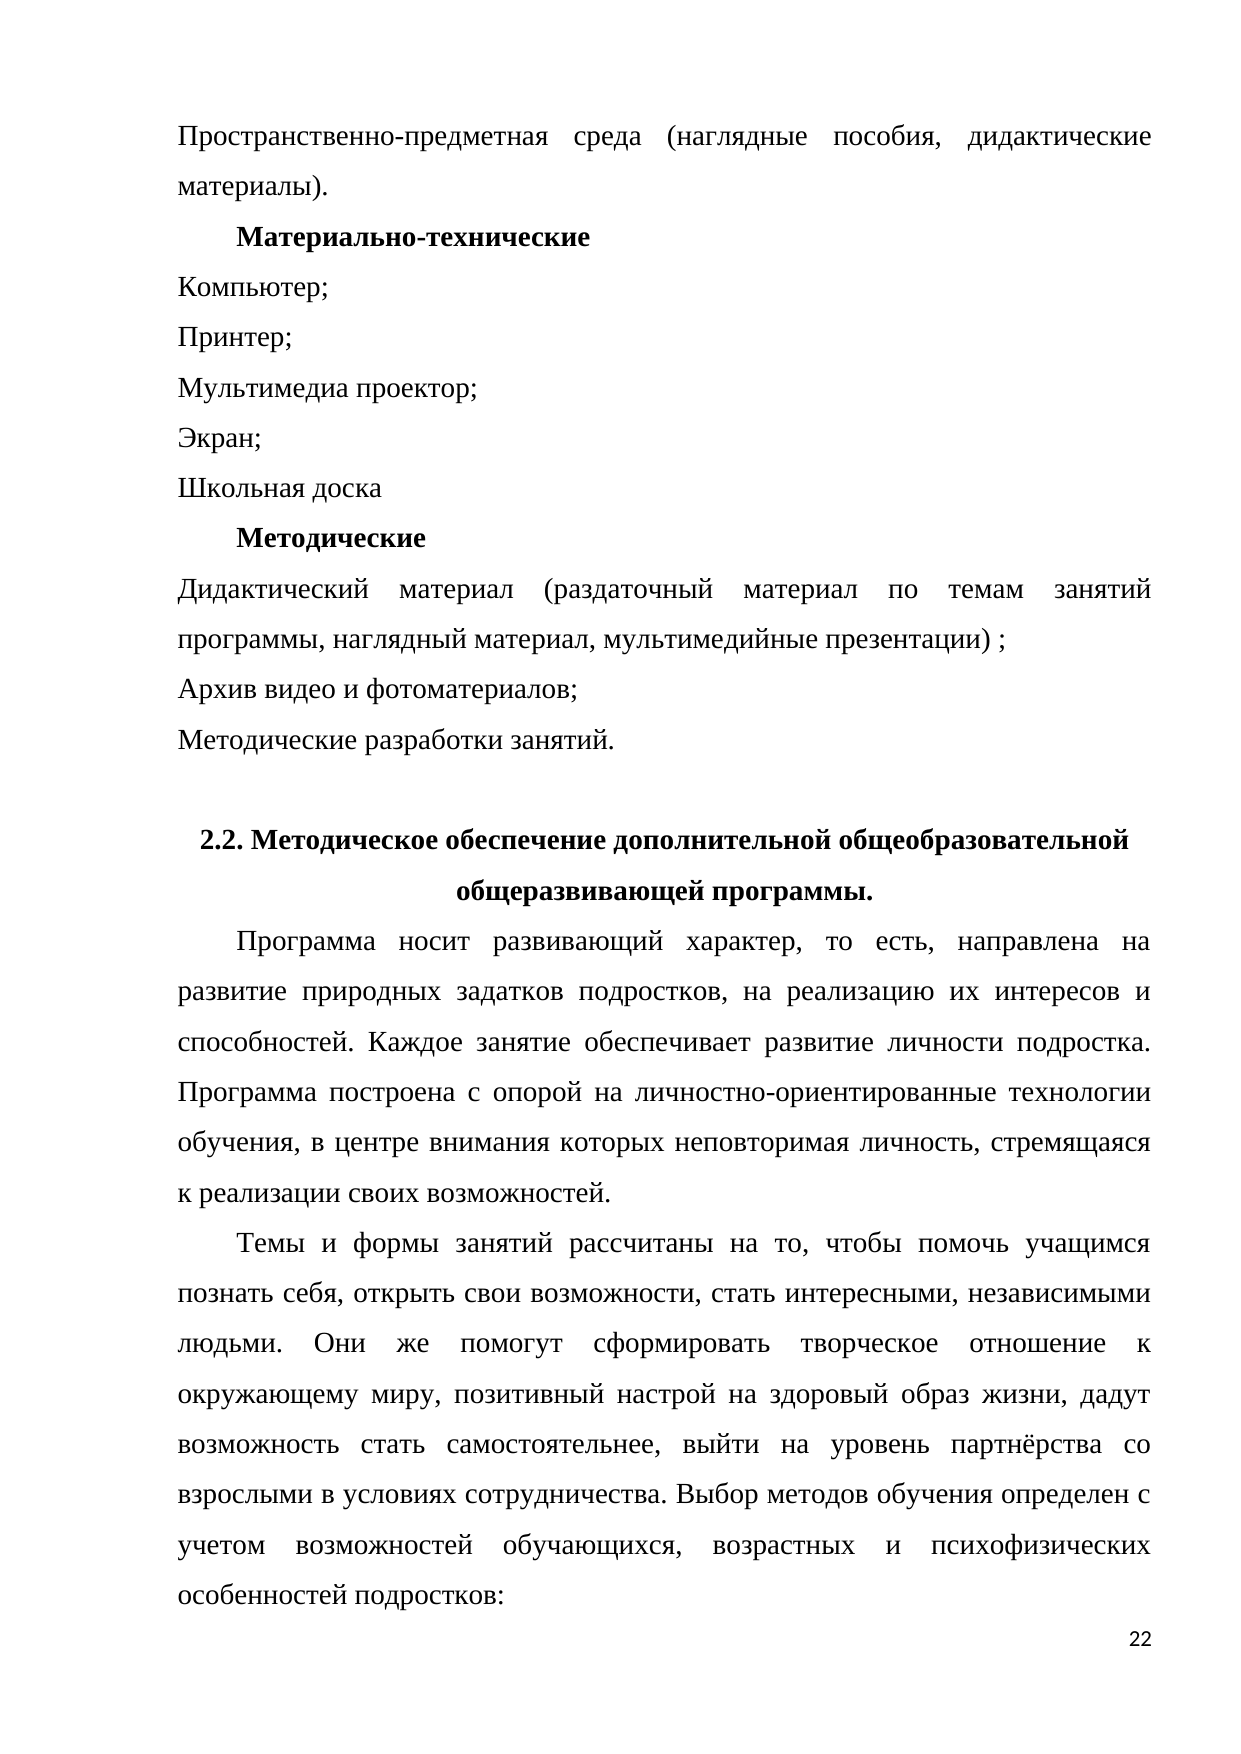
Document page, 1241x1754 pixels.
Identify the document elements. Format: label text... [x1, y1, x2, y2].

text Методические разработки занятий. [177, 722, 1152, 755]
text Программа носит развивающий характер, то есть, направлена на развитие природных задатков подростков, на реализацию их интересов и способностей. Каждое занятие обеспечивает развитие личности подростка. Программа построена с опорой на личностно-ориентированные технологии обучения, в центре внимания которых неповторимая личность, стремящаяся к реализации своих возможностей. [177, 923, 1152, 1208]
text Мультимедиа проектор; [177, 370, 1152, 403]
text Материально-технические [177, 219, 1152, 252]
text Экран; [177, 420, 1152, 453]
text Темы и формы занятий рассчитаны на то, чтобы помочь учащимся познать себя, открыть свои возможности, стать интересными, независимыми людьми. Они же помогут сформировать творческое отношение к окружающему миру, позитивный настрой на здоровый образ жизни, дадут возможность стать самостоятельнее, выйти на уровень партнёрства со взрослыми в условиях сотрудничества. Выбор методов обучения определен с учетом возможностей обучающихся, возрастных и психофизических особенностей подростков: [177, 1225, 1152, 1611]
text Компьютер; [177, 269, 1152, 303]
text Принтер; [177, 319, 1152, 353]
text Школьная доска [177, 470, 1152, 504]
text Архив видео и фотоматериалов; [177, 672, 1152, 705]
text Дидактический материал (раздаточный материал по темам занятий программы, наглядный материал, мультимедийные презентации) ; [177, 571, 1152, 655]
text Пространственно-предметная среда (наглядные пособия, дидактические материалы). [177, 118, 1152, 202]
text Методические [177, 521, 1152, 554]
text 2.2. Методическое обеспечение дополнительной общеобразовательной общеразвивающей программы. [177, 822, 1152, 906]
